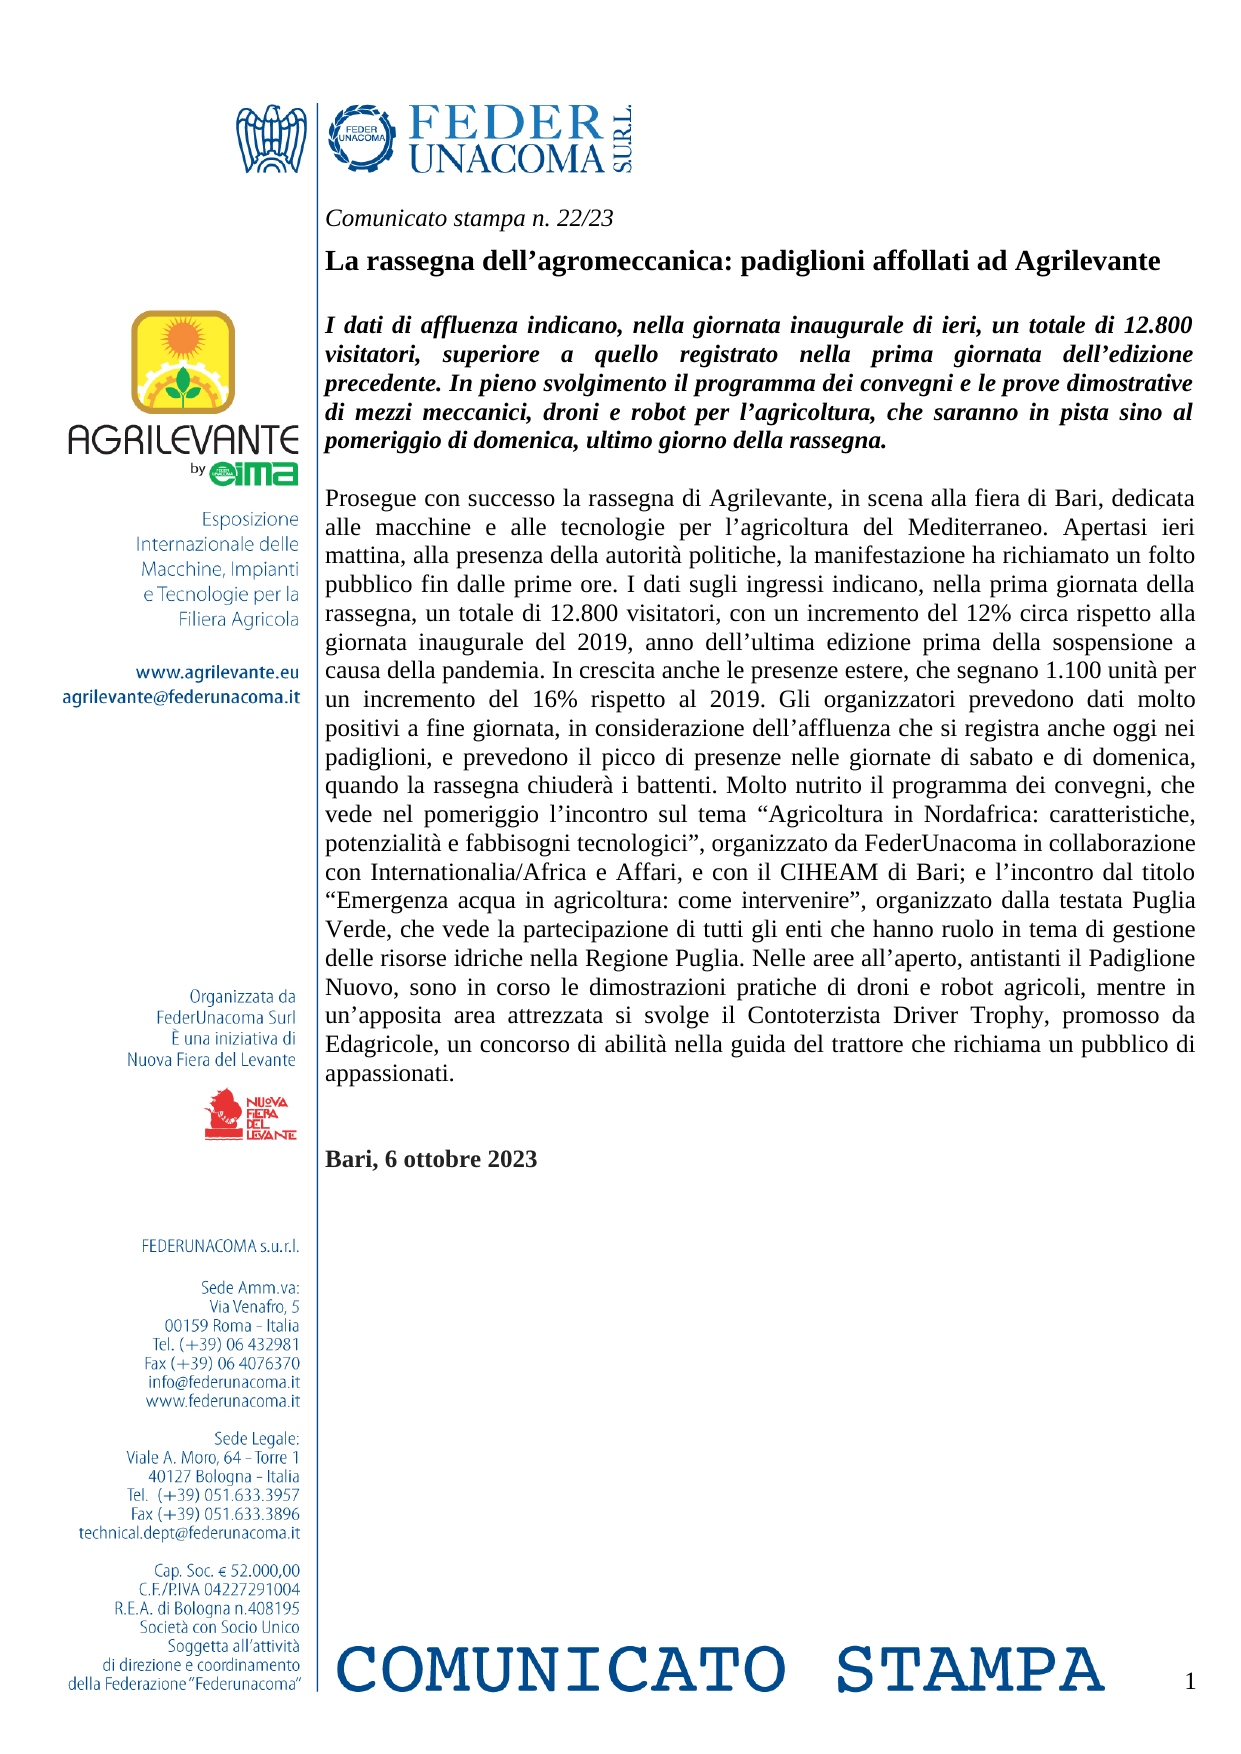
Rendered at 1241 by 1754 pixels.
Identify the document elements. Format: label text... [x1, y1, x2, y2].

text Bari, 6 ottobre 2023 [325, 1144, 1196, 1173]
picture [0, 0, 1238, 1754]
text Prosegue con successo la rassegna di Agrilevante, in scena alla fiera di Bari, dedicata alle macchine e alle tecnologie per l’agricoltura del Mediterraneo. Apertasi ieri mattina, alla presenza della autorità politiche, la manifestazione ha richiamato un folto pubblico fin dalle prime ore. I dati sugli ingressi indicano, nella prima giornata della rassegna, un totale di 12.800 visitatori, con un incremento del 12% circa rispetto alla giornata inaugurale del 2019, anno dell’ultima edizione prima della sospensione a causa della pandemia. In crescita anche le presenze estere, che segnano 1.100 unità per un incremento del 16% rispetto al 2019. Gli organizzatori prevedono dati molto positivi a fine giornata, in considerazione dell’affluenza che si registra anche oggi nei padiglioni, e prevedono il picco di presenze nelle giornate di sabato e di domenica, quando la rassegna chiuderà i battenti. Molto nutrito il programma dei convegni, che vede nel pomeriggio l’incontro sul tema “Agricoltura in Nordafrica: caratteristiche, potenzialità e fabbisogni tecnologici”, organizzato da FederUnacoma in collaborazione con Internationalia/Africa e Affari, e con il CIHEAM di Bari; e l’incontro dal titolo “Emergenza acqua in agricoltura: come intervenire”, organizzato dalla testata Puglia Verde, che vede la partecipazione di tutti gli enti che hanno ruolo in tema di gestione delle risorse idriche nella Regione Puglia. Nelle aree all’aperto, antistanti il Padiglione Nuovo, sono in corso le dimostrazioni pratiche di droni e robot agricoli, mentre in un’apposita area attrezzata si svolge il Contoterzista Driver Trophy, promosso da Edagricole, un concorso di abilità nella guida del trattore che richiama un pubblico di appassionati. [325, 483, 1196, 1087]
text La rassegna dell’agromeccanica: padiglioni affollati ad Agrilevante [325, 243, 1196, 277]
text I dati di affluenza indicano, nella giornata inaugurale di ieri, un totale di 12.800 visitatori, superiore a quello registrato nella prima giornata dell’edizione precedente. In pieno svolgimento il programma dei convegni e le prove dimostrative di mezzi meccanici, droni e robot per l’agricoltura, che saranno in pista sino al pomeriggio di domenica, ultimo giorno della rassegna. [325, 311, 1196, 454]
text Comunicato stampa n. 22/23 [325, 203, 1196, 232]
